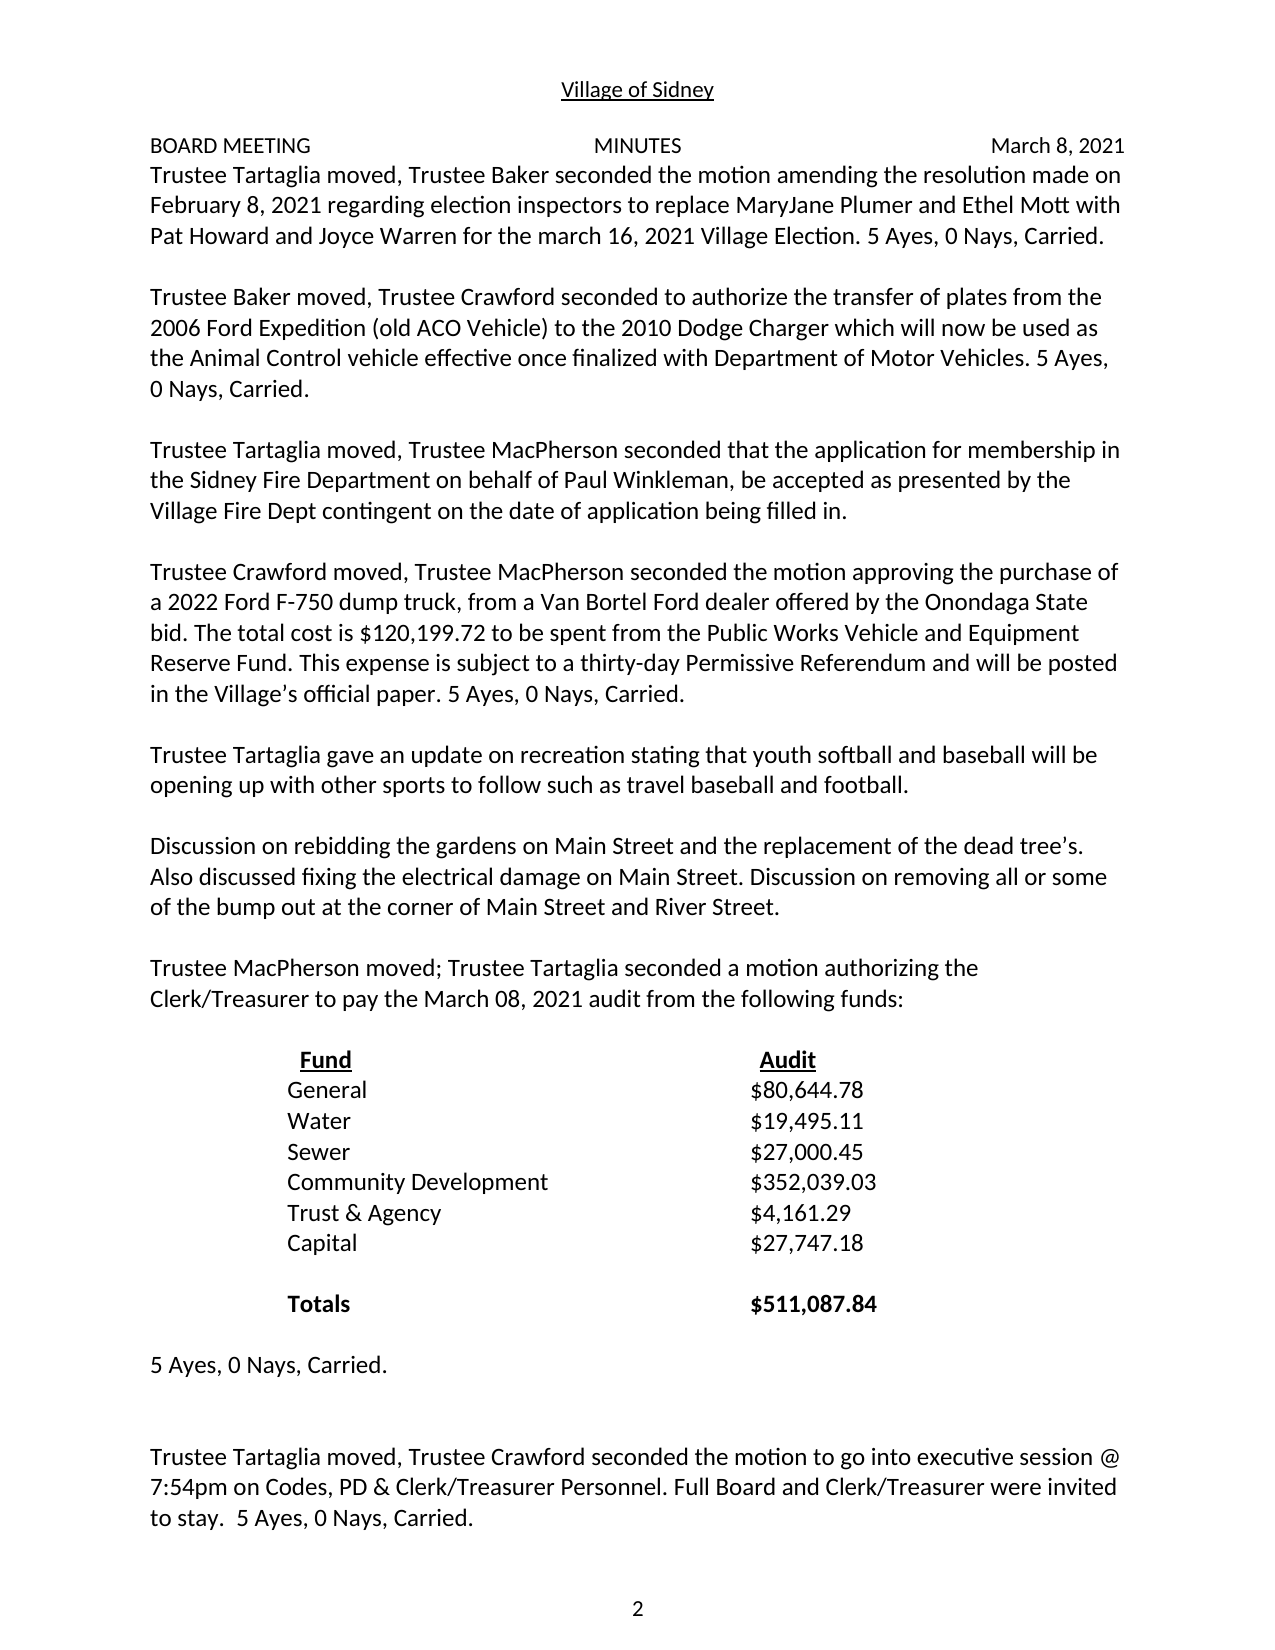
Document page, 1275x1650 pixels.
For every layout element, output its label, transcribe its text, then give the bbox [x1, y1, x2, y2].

text Trust & Agency $4,161.29 [150, 1197, 1125, 1227]
text Trustee Tartaglia moved, Trustee Crawford seconded the motion to go into executive session @ 7:54pm on Codes, PD & Clerk/Treasurer Personnel. Full Board and Clerk/Treasurer were invited to stay. 5 Ayes, 0 Nays, Carried. [150, 1441, 1125, 1532]
text Trustee Tartaglia moved, Trustee MacPherson seconded that the application for membership in the Sidney Fire Department on behalf of Paul Winkleman, be accepted as presented by the Village Fire Dept contingent on the date of application being filled in. [150, 434, 1125, 525]
text Sewer $27,000.45 [150, 1136, 1125, 1166]
text Trustee Baker moved, Trustee Crawford seconded to authorize the transfer of plates from the 2006 Ford Expedition (old ACO Vehicle) to the 2010 Dodge Charger which will now be used as the Animal Control vehicle effective once finalized with Department of Motor Vehicles. 5 Ayes, 0 Nays, Carried. [150, 281, 1125, 403]
text 5 Ayes, 0 Nays, Carried. [150, 1349, 1125, 1380]
text Trustee Crawford moved, Trustee MacPherson seconded the motion approving the purchase of a 2022 Ford F-750 dump truck, from a Van Bortel Ford dealer offered by the Onondaga State bid. The total cost is $120,199.72 to be spent from the Public Works Vehicle and Equipment Reserve Fund. This expense is subject to a thirty-day Permissive Referendum and will be posted in the Village’s official paper. 5 Ayes, 0 Nays, Carried. [150, 556, 1125, 708]
text Community Development $352,039.03 [150, 1166, 1125, 1197]
text Discussion on rebidding the gardens on Main Street and the replacement of the dead tree’s. Also discussed fixing the electrical damage on Main Street. Discussion on removing all or some of the bump out at the corner of Main Street and River Street. [150, 831, 1125, 922]
text Water $19,495.11 [150, 1105, 1125, 1136]
text Trustee Tartaglia gave an update on recreation stating that youth softball and baseball will be opening up with other sports to follow such as travel baseball and football. [150, 739, 1125, 800]
text General $80,644.78 [150, 1075, 1125, 1105]
text Totals $511,087.84 [150, 1288, 1125, 1319]
text Capital $27,747.18 [150, 1227, 1125, 1258]
text Fund Audit [150, 1044, 1125, 1075]
text Trustee MacPherson moved; Trustee Tartaglia seconded a motion authorizing the Clerk/Treasurer to pay the March 08, 2021 audit from the following funds: [150, 953, 1125, 1014]
text Trustee Tartaglia moved, Trustee Baker seconded the motion amending the resolution made on February 8, 2021 regarding election inspectors to replace MaryJane Plumer and Ethel Mott with Pat Howard and Joyce Warren for the march 16, 2021 Village Election. 5 Ayes, 0 Nays, Carried. [150, 159, 1125, 251]
